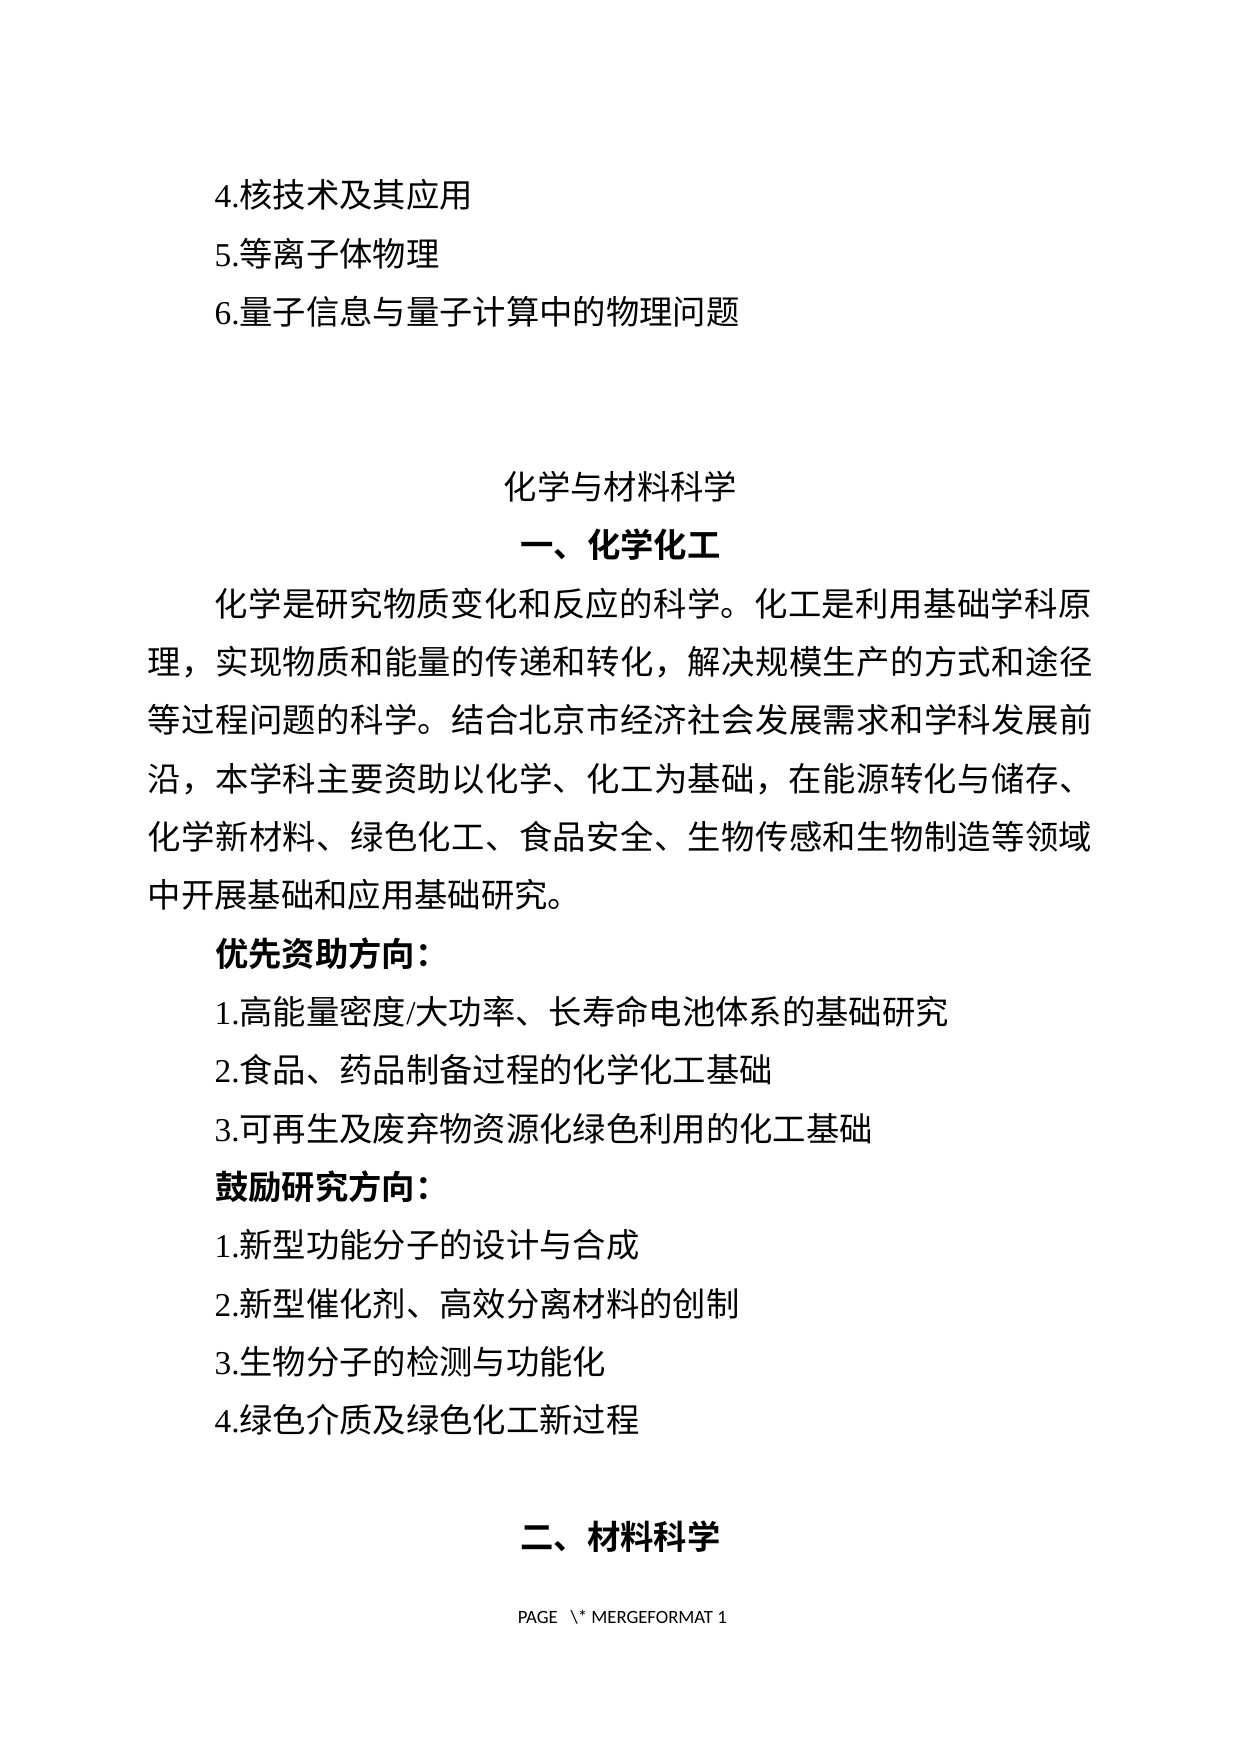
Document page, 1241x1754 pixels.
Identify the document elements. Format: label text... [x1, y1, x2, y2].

text 化学与材料科学 [148, 453, 1092, 511]
text 6.量子信息与量子计算中的物理问题 [148, 278, 1092, 336]
text 2.新型催化剂、高效分离材料的创制 [148, 1269, 1092, 1328]
text 4.核技术及其应用 [148, 161, 1092, 219]
text 化学是研究物质变化和反应的科学。化工是利用基础学科原理，实现物质和能量的传递和转化，解决规模生产的方式和途径等过程问题的科学。结合北京市经济社会发展需求和学科发展前沿，本学科主要资助以化学、化工为基础，在能源转化与储存、化学新材料、绿色化工、食品安全、生物传感和生物制造等领域中开展基础和应用基础研究。 [148, 569, 1092, 919]
text 4.绿色介质及绿色化工新过程 [148, 1386, 1092, 1444]
text 1.新型功能分子的设计与合成 [148, 1211, 1092, 1269]
text 鼓励研究方向： [148, 1153, 1092, 1211]
text 2.食品、药品制备过程的化学化工基础 [148, 1036, 1092, 1094]
text 5.等离子体物理 [148, 219, 1092, 278]
text 一、化学化工 [148, 511, 1092, 569]
text 3.生物分子的检测与功能化 [148, 1328, 1092, 1386]
text 3.可再生及废弃物资源化绿色利用的化工基础 [148, 1094, 1092, 1153]
text 优先资助方向： [148, 919, 1092, 978]
text 1.高能量密度/大功率、长寿命电池体系的基础研究 [148, 978, 1092, 1036]
text 二、材料科学 [148, 1503, 1092, 1561]
